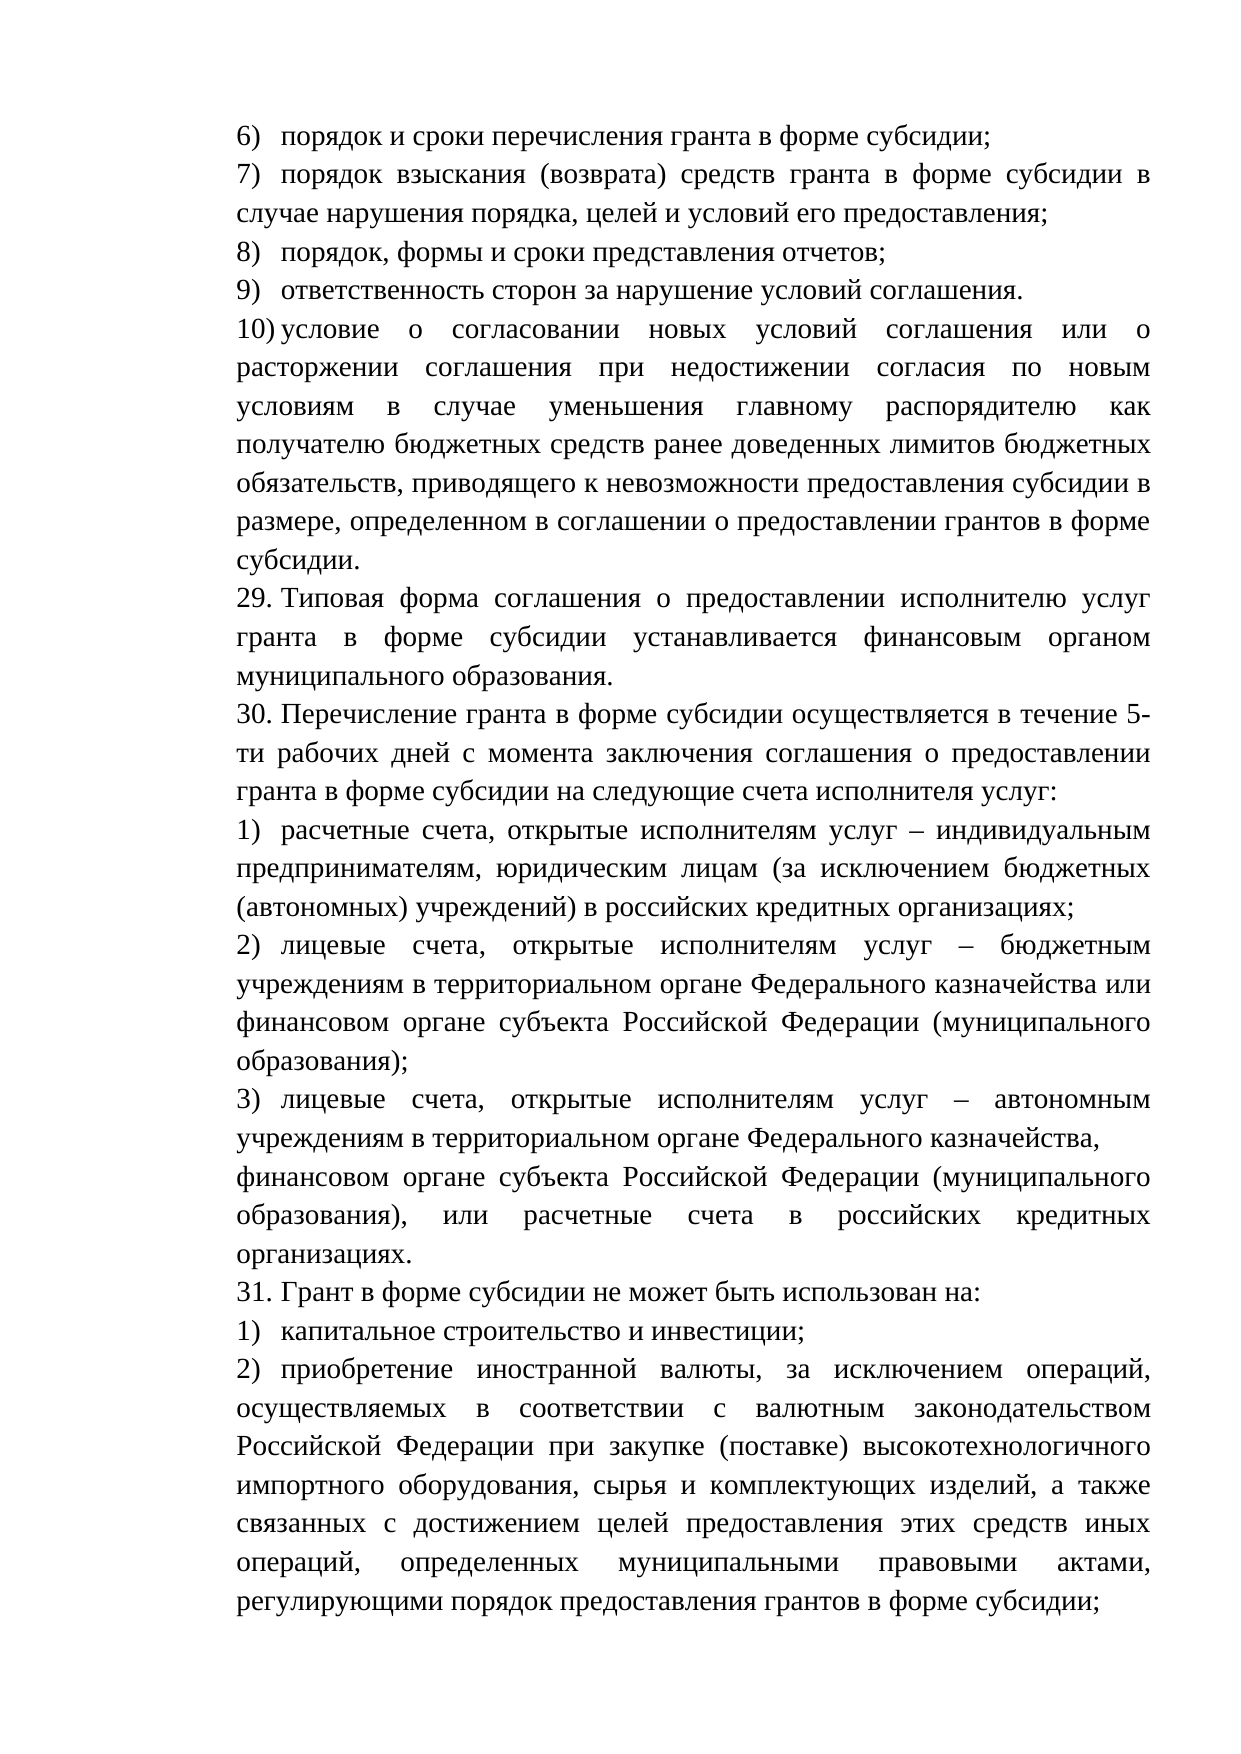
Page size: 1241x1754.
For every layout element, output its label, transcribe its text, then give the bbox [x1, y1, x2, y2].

list 9) ответственность сторон за нарушение условий соглашения. [236, 272, 1152, 306]
list 1) капитальное строительство и инвестиции; [236, 1313, 1152, 1346]
list 8) порядок, формы и сроки представления отчетов; [236, 234, 1152, 267]
list 7) порядок взыскания (возврата) средств гранта в форме субсидии в случае нарушения порядка, целей и условий его предоставления; [236, 157, 1152, 229]
list 2) лицевые счета, открытые исполнителям услуг – бюджетным учреждениям в территориальном органе Федерального казначейства или финансовом органе субъекта Российской Федерации (муниципального образования); [236, 927, 1152, 1077]
list финансовом органе субъекта Российской Федерации (муниципального образования), или расчетные счета в российских кредитных организациях. [236, 1159, 1152, 1269]
list 31. Грант в форме субсидии не может быть использован на: [236, 1274, 1152, 1308]
list 3) лицевые счета, открытые исполнителям услуг – автономным учреждениям в территориальном органе Федерального казначейства, [236, 1082, 1152, 1154]
list 29. Типовая форма соглашения о предоставлении исполнителю услуг гранта в форме субсидии устанавливается финансовым органом муниципального образования. [236, 581, 1152, 691]
list 1) расчетные счета, открытые исполнителям услуг – индивидуальным предпринимателям, юридическим лицам (за исключением бюджетных (автономных) учреждений) в российских кредитных организациях; [236, 812, 1152, 922]
list 2) приобретение иностранной валюты, за исключением операций, осуществляемых в соответствии с валютным законодательством Российской Федерации при закупке (поставке) высокотехнологичного импортного оборудования, сырья и комплектующих изделий, а также связанных с достижением целей предоставления этих средств иных операций, определенных муниципальными правовыми актами, регулирующими порядок предоставления грантов в форме субсидии; [236, 1351, 1152, 1616]
list 30. Перечисление гранта в форме субсидии осуществляется в течение 5-ти рабочих дней с момента заключения соглашения о предоставлении гранта в форме субсидии на следующие счета исполнителя услуг: [236, 696, 1152, 807]
list 6) порядок и сроки перечисления гранта в форме субсидии; [236, 118, 1152, 152]
list 10) условие о согласовании новых условий соглашения или о расторжении соглашения при недостижении согласия по новым условиям в случае уменьшения главному распорядителю как получателю бюджетных средств ранее доведенных лимитов бюджетных обязательств, приводящего к невозможности предоставления субсидии в размере, определенном в соглашении о предоставлении грантов в форме субсидии. [236, 311, 1152, 576]
